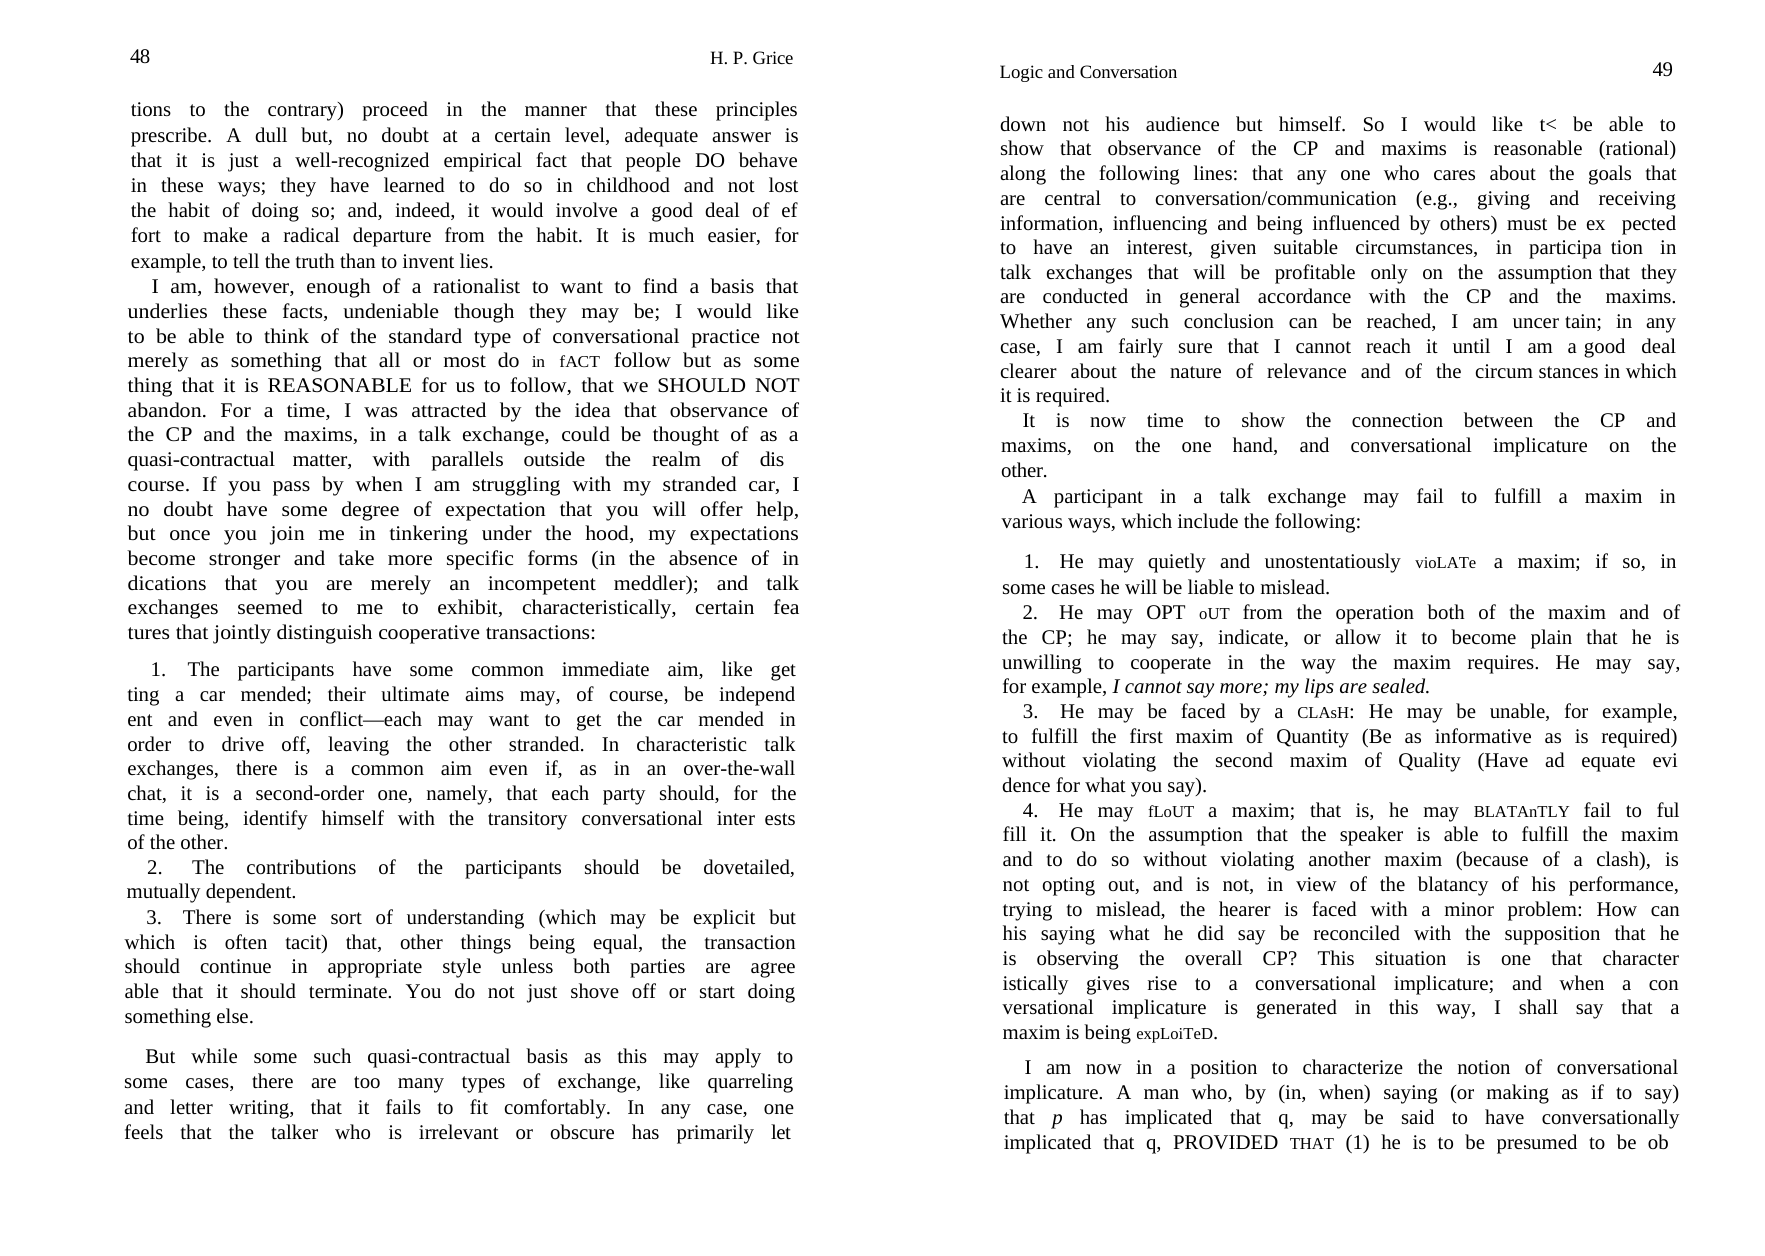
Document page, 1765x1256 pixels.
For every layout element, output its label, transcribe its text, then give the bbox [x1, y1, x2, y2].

text It is now time to show the connection between the CP and maxims, on the one hand, and conversational implicature on the other. [1001, 408, 1677, 482]
text tions to the contrary) proceed in the manner that these principles prescribe. A dull but, no doubt at a certain level, adequate answer is that it is just a well-recognized empirical fact that people DO behave in these ways; they have learned to do so in childhood and not lost the habit of doing so; and, indeed, it would involve a good deal of ef­ fort to make a radical departure from the habit. It is much easier, for example, to tell the truth than to invent lies. [131, 97, 798, 273]
text I am now in a position to characterize the notion of conversational implicature. A man who, by (in, when) saying (or making as if to say) that p has implicated that q, may be said to have conversationally implicated that q, PROVIDED THAT (1) he is to be presumed to be ob­ [1003, 1055, 1680, 1154]
list The participants have some common immediate aim, like get­ ting a car mended; their ultimate aims may, of course, be independ­ ent and even in conflict—each may want to get the car mended in order to drive off, leaving the other stranded. In characteristic talk exchanges, there is a common aim even if, as in an over-the-wall chat, it is a second-order one, namely, that each party should, for the time being, identify himself with the transitory conversational inter­ ests of the other. [127, 657, 796, 854]
list He may quietly and unostentatiously vioLATe a maxim; if so, in some cases he will be liable to mislead. [1002, 549, 1677, 599]
list There is some sort of understanding (which may be explicit but which is often tacit) that, other things being equal, the transaction should continue in appropriate style unless both parties are agree­ able that it should terminate. You do not just shove off or start doing something else. [124, 905, 796, 1028]
text I am, however, enough of a rationalist to want to find a basis that underlies these facts, undeniable though they may be; I would like to be able to think of the standard type of conversational practice not merely as something that all or most do in fACT follow but as some­ thing that it is REASONABLE for us to follow, that we SHOULD NOT abandon. For a time, I was attracted by the idea that observance of the CP and the maxims, in a talk exchange, could be thought of as a quasi-contractual matter, with parallels outside the realm of dis­ course. If you pass by when I am struggling with my stranded car, I no doubt have some degree of expectation that you will offer help, but once you join me in tinkering under the hood, my expectations become stronger and take more specific forms (in the absence of in­ dications that you are merely an incompetent meddler); and talk exchanges seemed to me to exhibit, characteristically, certain fea­ tures that jointly distinguish cooperative transactions: [127, 274, 799, 644]
text A participant in a talk exchange may fail to fulfill a maxim in various ways, which include the following: [1001, 484, 1677, 533]
text 48 H. P. Grice [130, 43, 803, 69]
text But while some such quasi-contractual basis as this may apply to some cases, there are too many types of exchange, like quarreling and letter writing, that it fails to fit comfortably. In any case, one feels that the talker who is irrelevant or obscure has primarily let [124, 1044, 794, 1144]
list He may OPT oUT from the operation both of the maxim and of the CP; he may say, indicate, or allow it to become plain that he is unwilling to cooperate in the way the maxim requires. He may say, for example, I cannot say more; my lips are sealed. [1002, 600, 1680, 698]
list He may fLoUT a maxim; that is, he may BLATAnTLY fail to ful­ fill it. On the assumption that the speaker is able to fulfill the maxim and to do so without violating another maxim (because of a clash), is not opting out, and is not, in view of the blatancy of his performance, trying to mislead, the hearer is faced with a minor problem: How can his saying what he did say be reconciled with the supposition that he is observing the overall CP? This situation is one that character­ istically gives rise to a conversational implicature; and when a con­ versational implicature is generated in this way, I shall say that a maxim is being expLoiTeD. [1002, 798, 1679, 1044]
list He may be faced by a CLAsH: He may be unable, for example, to fulfill the first maxim of Quantity (Be as informative as is required) without violating the second maxim of Quality (Have ad equate evi­ dence for what you say). [1002, 699, 1678, 797]
text Logic and Conversation 49 [999, 57, 1692, 83]
list The contributions of the participants should be dovetailed, mutually dependent. [126, 856, 795, 903]
text down not his audience but himself. So I would like t< be able to show that observance of the CP and maxims is reasonable (rational) along the following lines: that any one who cares about the goals that are central to conversation/communication (e.g., giving and receiving information, influencing and being influenced by others) must be ex­ pected to have an interest, given suitable circumstances, in participa­ tion in talk exchanges that will be profitable only on the assumption that they are conducted in general accordance with the CP and the maxims. Whether any such conclusion can be reached, I am uncer­ tain; in any case, I am fairly sure that I cannot reach it until I am a good deal clearer about the nature of relevance and of the circum­ stances in which it is required. [1000, 112, 1677, 407]
